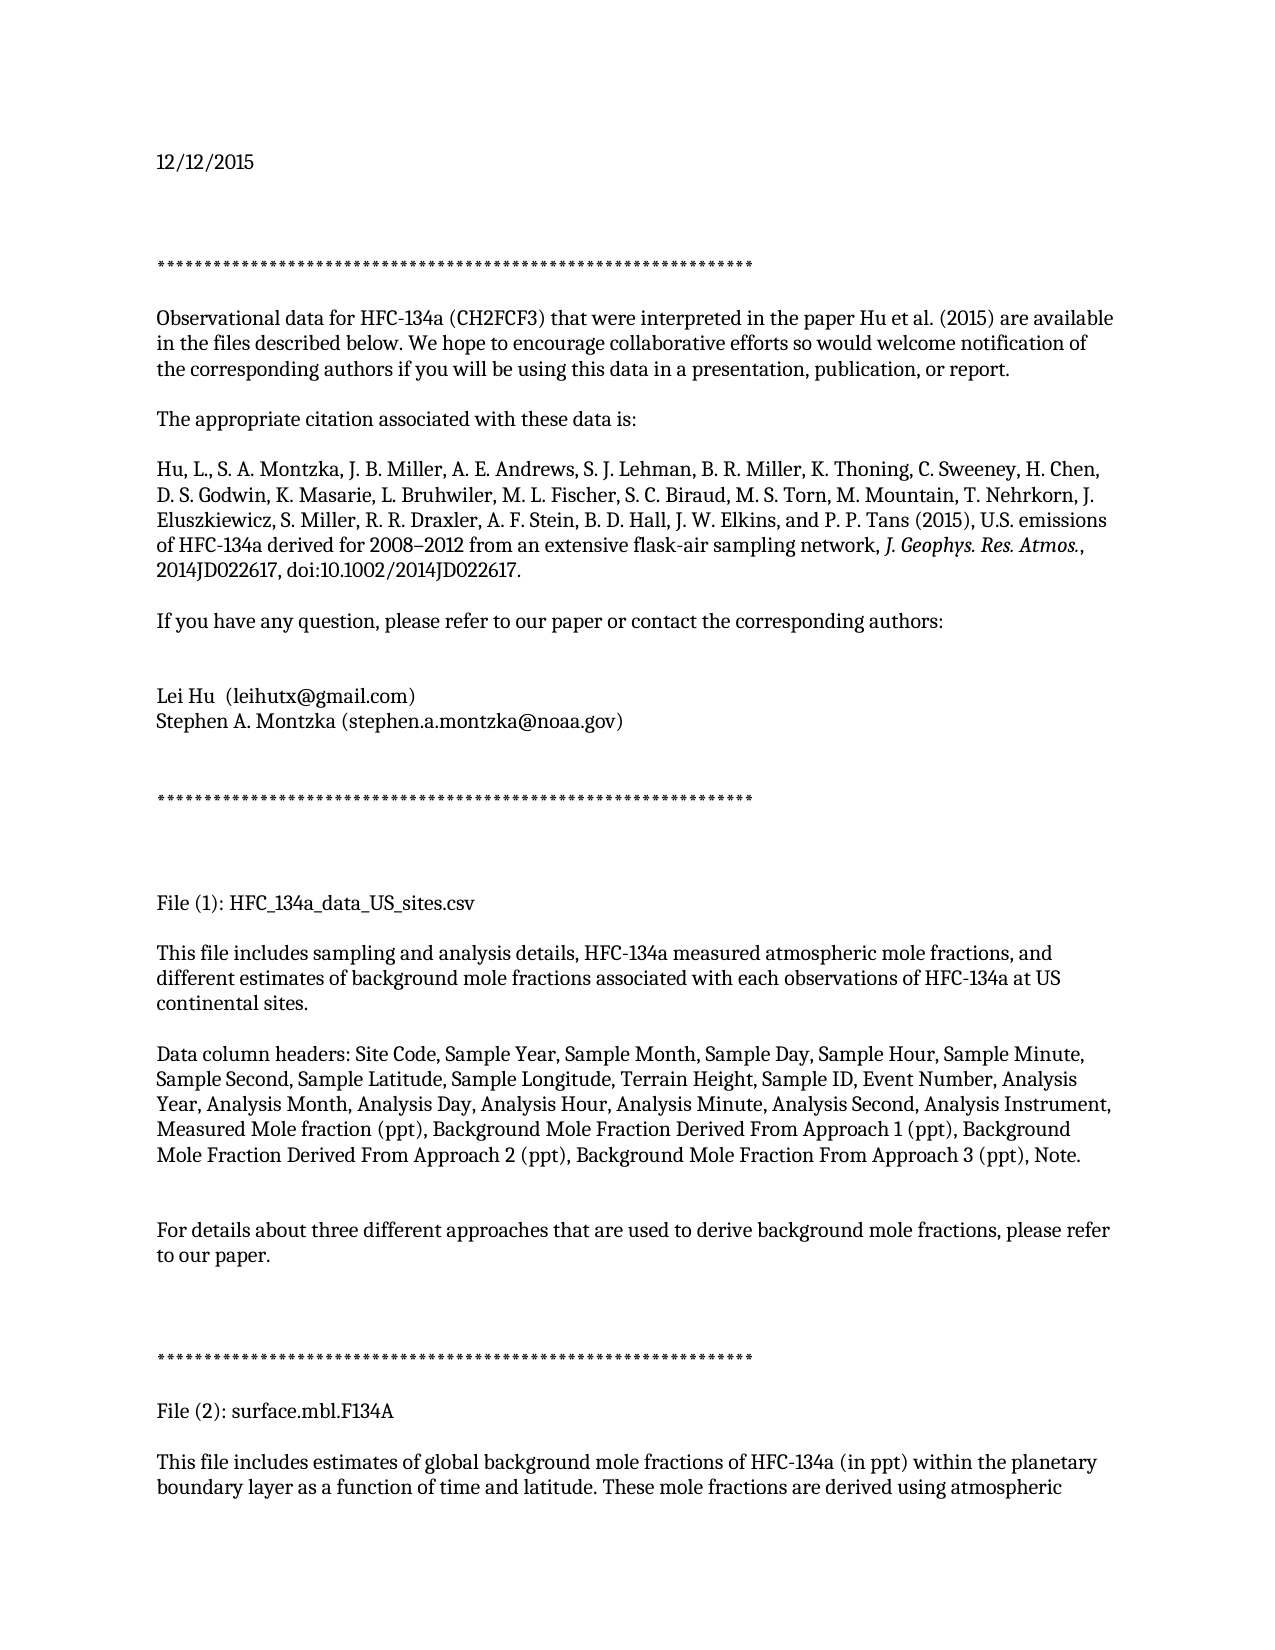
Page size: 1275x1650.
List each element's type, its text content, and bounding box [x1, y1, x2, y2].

text This file includes sampling and analysis details, HFC-134a measured atmospheric mole fractions, and different estimates of background mole fractions associated with each observations of HFC-134a at US continental sites. [156, 941, 1118, 1041]
text 12/12/2015 [156, 150, 1118, 200]
text **************************************************************** [156, 1348, 1118, 1399]
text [156, 1449, 1118, 1500]
text Stephen A. Montzka (stephen.a.montzka@noaa.gov) [156, 709, 1118, 759]
text File (1): HFC_134a_data_US_sites.csv [156, 890, 1118, 941]
text **************************************************************** [156, 789, 1118, 865]
text Data column headers: Site Code, Sample Year, Sample Month, Sample Day, Sample Hour, Sample Minute, Sample Second, Sample Latitude, Sample Longitude, Terrain Height, Sample ID, Event Number, Analysis Year, Analysis Month, Analysis Day, Analysis Hour, Analysis Minute, Analysis Second, Analysis Instrument, Measured Mole fraction (ppt), Background Mole Fraction Derived From Approach 1 (ppt), Background Mole Fraction Derived From Approach 2 (ppt), Background Mole Fraction From Approach 3 (ppt), Note. [156, 1041, 1118, 1218]
text The appropriate citation associated with these data is: [156, 407, 1118, 457]
text Hu, L., S. A. Montzka, J. B. Miller, A. E. Andrews, S. J. Lehman, B. R. Miller, K. Thoning, C. Sweeney, H. Chen, D. S. Godwin, K. Masarie, L. Bruhwiler, M. L. Fischer, S. C. Biraud, M. S. Torn, M. Mountain, T. Nehrkorn, J. Eluszkiewicz, S. Miller, R. R. Draxler, A. F. Stein, B. D. Hall, J. W. Elkins, and P. P. Tans (2015), U.S. emissions of HFC-134a derived for 2008–2012 from an extensive flask-air sampling network, J. Geophys. Res. Atmos., 2014JD022617, doi:10.1002/2014JD022617. [156, 457, 1118, 583]
text Lei Hu (leihutx@gmail.com) [156, 684, 1118, 709]
text Observational data for HFC-134a (CH2FCF3) that were interpreted in the paper Hu et al. (2015) are available in the files described below. We hope to encourage collaborative efforts so would welcome notification of the corresponding authors if you will be using this data in a presentation, publication, or report. [156, 306, 1118, 381]
text File (2): surface.mbl.F134A [156, 1399, 1118, 1449]
text **************************************************************** [156, 255, 1118, 306]
text For details about three different approaches that are used to derive background mole fractions, please refer to our paper. [156, 1218, 1118, 1293]
text If you have any question, please refer to our paper or contact the corresponding authors: [156, 608, 1118, 684]
